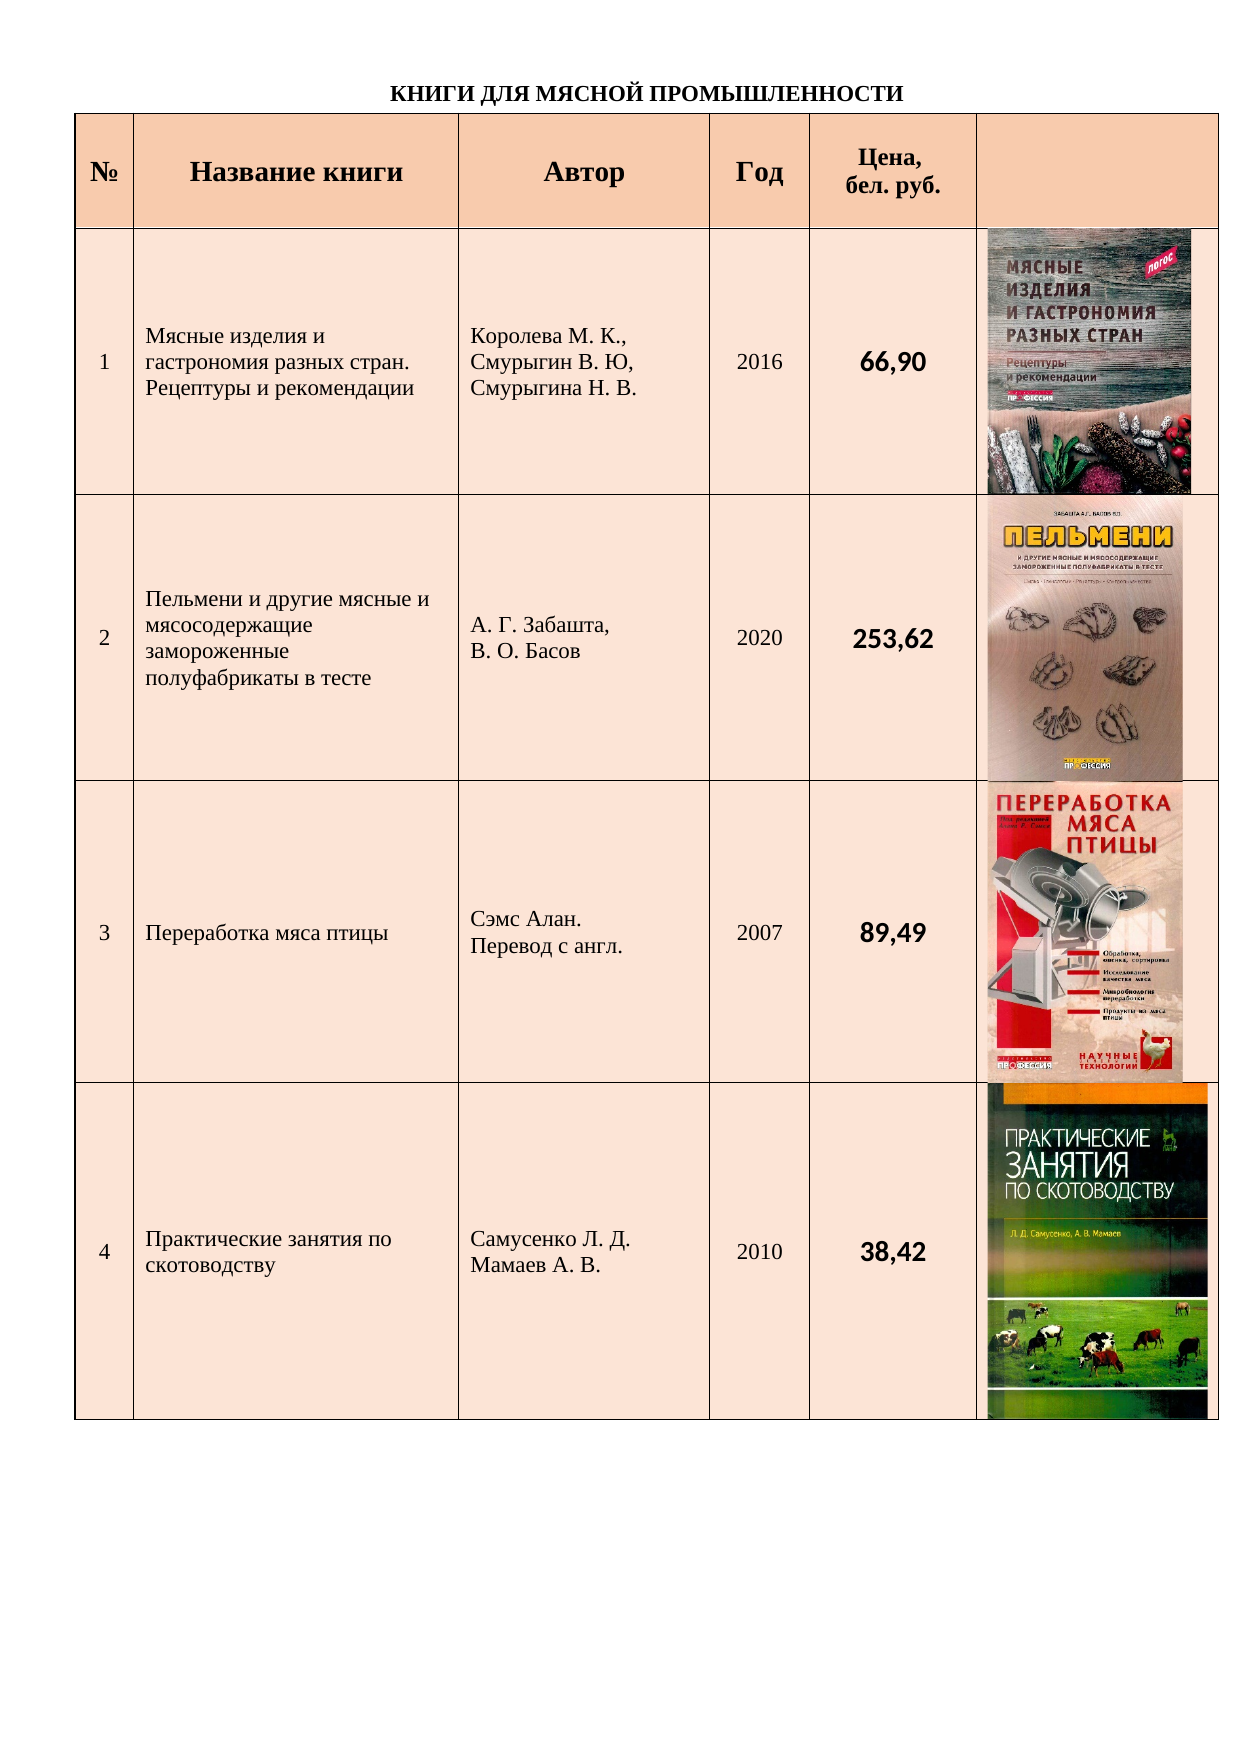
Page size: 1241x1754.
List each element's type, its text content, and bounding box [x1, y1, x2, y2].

table_cell [977, 1083, 987, 1419]
picture [987, 495, 1208, 1419]
table_cell [977, 781, 987, 1082]
table_cell 66,90 [810, 229, 976, 494]
table_cell [977, 229, 987, 494]
table_cell [1192, 229, 1218, 494]
table_cell [1183, 781, 1218, 1082]
table_cell 38,42 [810, 1083, 976, 1419]
table_cell 2016 [710, 229, 809, 494]
table_cell 2020 [710, 495, 809, 780]
table_cell А. Г. Забашта, В. О. Басов [459, 495, 709, 780]
table_cell 1 [76, 229, 133, 494]
table_cell Название книги [134, 114, 458, 227]
table_cell Пельмени и другие мясные и мясосодержащие замороженные полуфабрикаты в тесте [134, 495, 458, 780]
table_cell Цена, бел. руб. [810, 114, 976, 227]
table_cell 89,49 [810, 781, 976, 1082]
table_cell 2007 [710, 781, 809, 1082]
table_cell Сэмс Алан. Перевод с англ. [459, 781, 709, 1082]
table_cell Переработка мяса птицы [134, 781, 458, 1082]
table_cell [1183, 495, 1218, 780]
table_cell Практические занятия по скотоводству [134, 1083, 458, 1419]
table_cell 2 [76, 495, 133, 780]
table_cell [1208, 1083, 1218, 1419]
table_cell Мясные изделия и гастрономия разных стран. Рецептуры и рекомендации [134, 229, 458, 494]
table_cell 4 [76, 1083, 133, 1419]
table_header КНИГИ ДЛЯ МЯСНОЙ ПРОМЫШЛЕННОСТИ [75, 75, 1219, 112]
table_cell 3 [76, 781, 133, 1082]
table_cell Королева М. К., Смурыгин В. Ю, Смурыгина Н. В. [459, 229, 709, 494]
table_cell [977, 114, 1218, 227]
table_cell 2010 [710, 1083, 809, 1419]
table_cell Год [710, 114, 809, 227]
picture [987, 228, 1192, 494]
table_cell 253,62 [810, 495, 976, 780]
table_cell Автор [459, 114, 709, 227]
table_cell № [76, 114, 133, 227]
table_cell Самусенко Л. Д. Мамаев А. В. [459, 1083, 709, 1419]
table_cell [977, 495, 987, 780]
